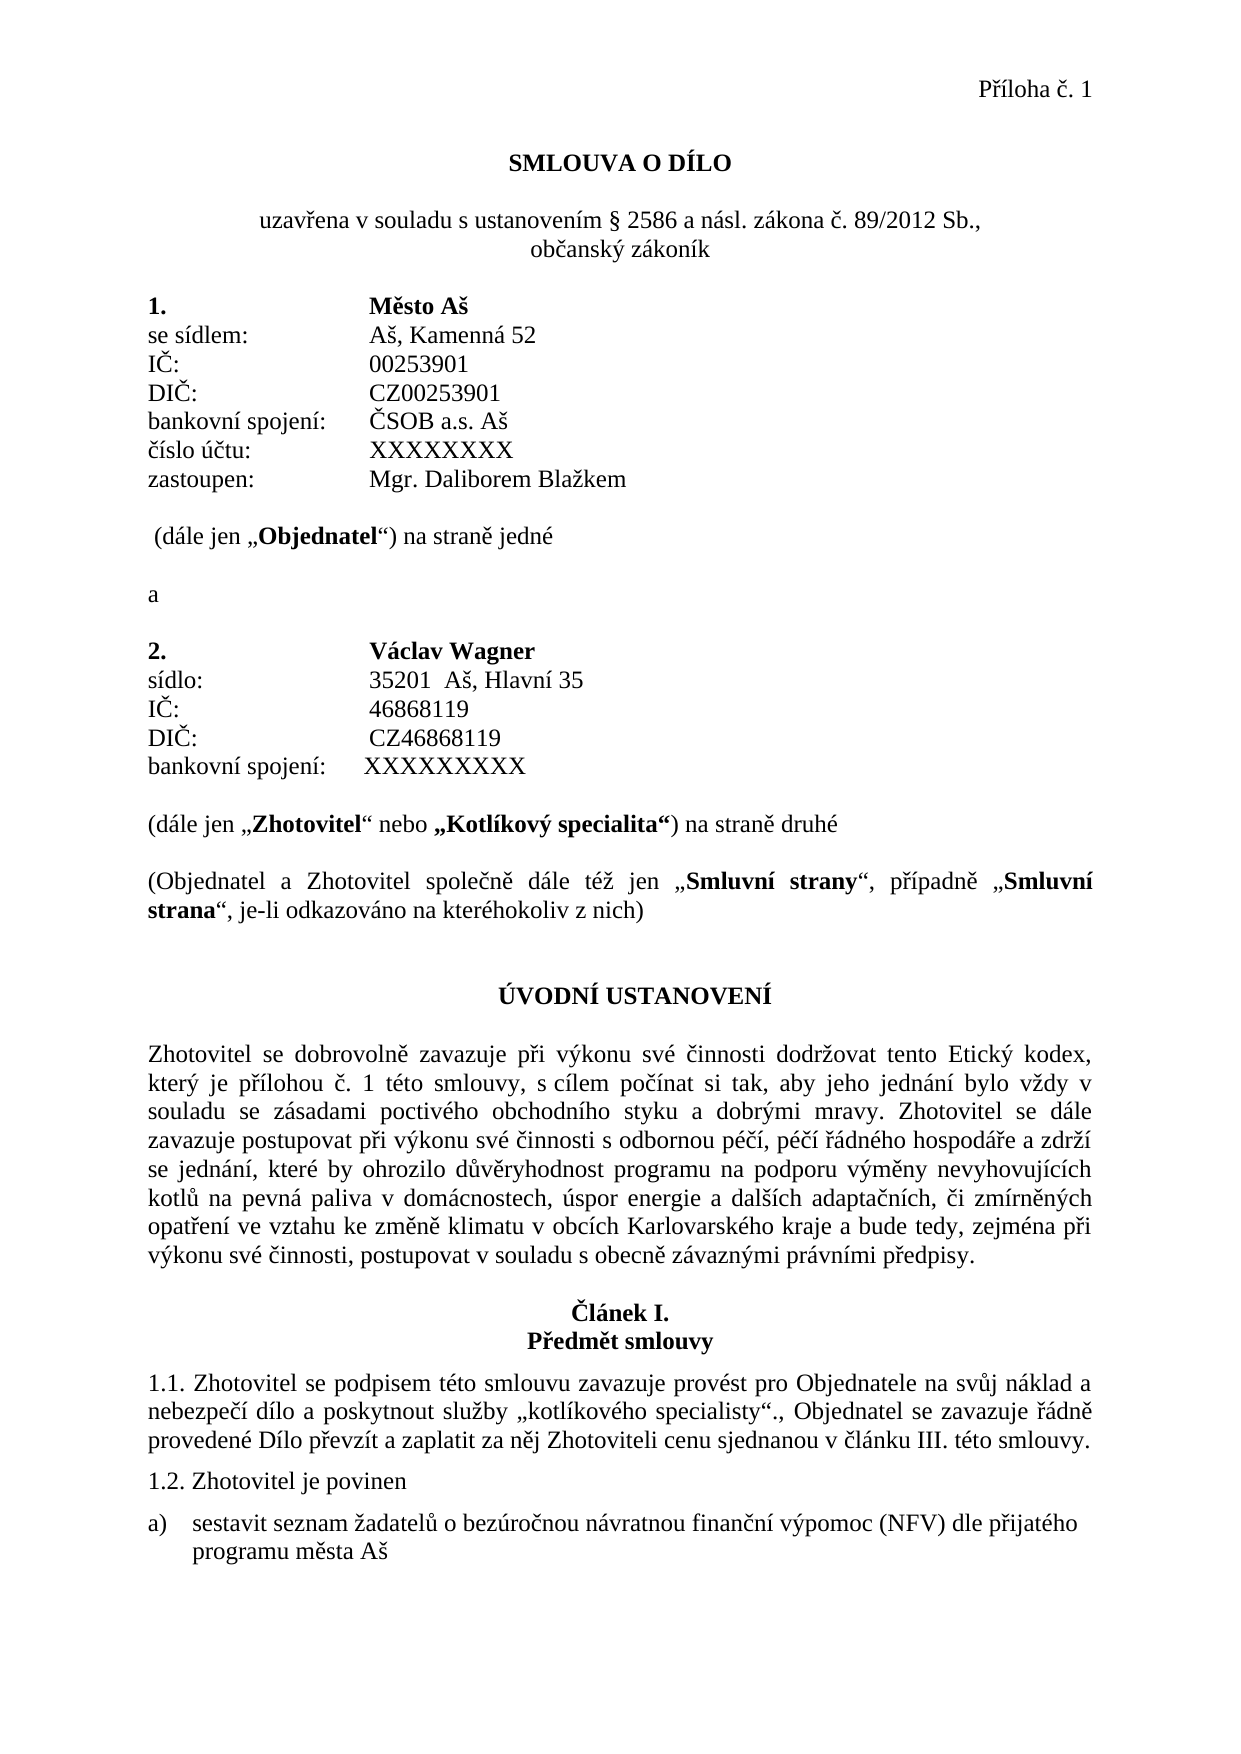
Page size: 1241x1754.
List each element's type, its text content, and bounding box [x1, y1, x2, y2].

text Článek I. [148, 1298, 1093, 1326]
text zastoupen: Mgr. Daliborem Blažkem [148, 464, 1093, 493]
text bankovní spojení: XXXXXXXXX [148, 751, 1093, 780]
text IČ: 00253901 [148, 349, 1093, 378]
text SMLOUVA O DÍLO [148, 148, 1093, 176]
list Zhotovitel se dobrovolně zavazuje při výkonu své činnosti dodržovat tento Etický kodex, který je přílohou č. 1 této smlouvy, s cílem počínat si tak, aby jeho jednání bylo vždy v souladu se zásadami poctivého obchodního styku a dobrými mravy. Zhotovitel se dále zavazuje postupovat při výkonu své činnosti s odbornou péčí, péčí řádného hospodáře a zdrží se jednání, které by ohrozilo důvěryhodnost programu na podporu výměny nevyhovujících kotlů na pevná paliva v domácnostech, úspor energie a dalších adaptačních, či zmírněných opatření ve vztahu ke změně klimatu v obcích Karlovarského kraje a bude tedy, zejména při výkonu své činnosti, postupovat v souladu s obecně závaznými právními předpisy. [148, 1039, 1093, 1269]
text číslo účtu: XXXXXXXX [148, 435, 1093, 464]
text uzavřena v souladu s ustanovením § 2586 a násl. zákona č. 89/2012 Sb., [148, 205, 1093, 234]
list sestavit seznam žadatelů o bezúročnou návratnou finanční výpomoc (NFV) dle přijatého programu města Aš [148, 1508, 1093, 1565]
text (Objednatel a Zhotovitel společně dále též jen „Smluvní strany“, případně „Smluvní strana“, je-li odkazováno na kteréhokoliv z nich) [148, 866, 1093, 924]
text ÚVODNÍ USTANOVENÍ [178, 953, 1093, 1010]
text se sídlem: Aš, Kamenná 52 [148, 320, 1093, 349]
text a [148, 579, 1093, 608]
text 1.2. Zhotovitel je povinen [148, 1466, 1093, 1495]
list Václav Wagner [148, 636, 1093, 665]
text (dále jen „Zhotovitel“ nebo „Kotlíkový specialita“) na straně druhé [148, 809, 1093, 838]
text DIČ: CZ00253901 [148, 378, 1093, 406]
list Město Aš [148, 291, 1093, 320]
text občanský zákoník [148, 234, 1093, 263]
text Předmět smlouvy [148, 1326, 1093, 1355]
text 1.1. Zhotovitel se podpisem této smlouvu zavazuje provést pro Objednatele na svůj náklad a nebezpečí dílo a poskytnout služby „kotlíkového specialisty“., Objednatel se zavazuje řádně provedené Dílo převzít a zaplatit za něj Zhotoviteli cenu sjednanou v článku III. této smlouvy. [148, 1368, 1093, 1454]
text IČ: 46868119 [148, 694, 1093, 723]
text bankovní spojení: ČSOB a.s. Aš [148, 406, 1093, 435]
text (dále jen „Objednatel“) na straně jedné [148, 521, 1093, 550]
text sídlo: 35201 Aš, Hlavní 35 [148, 665, 1093, 694]
text DIČ: CZ46868119 [148, 723, 1093, 751]
